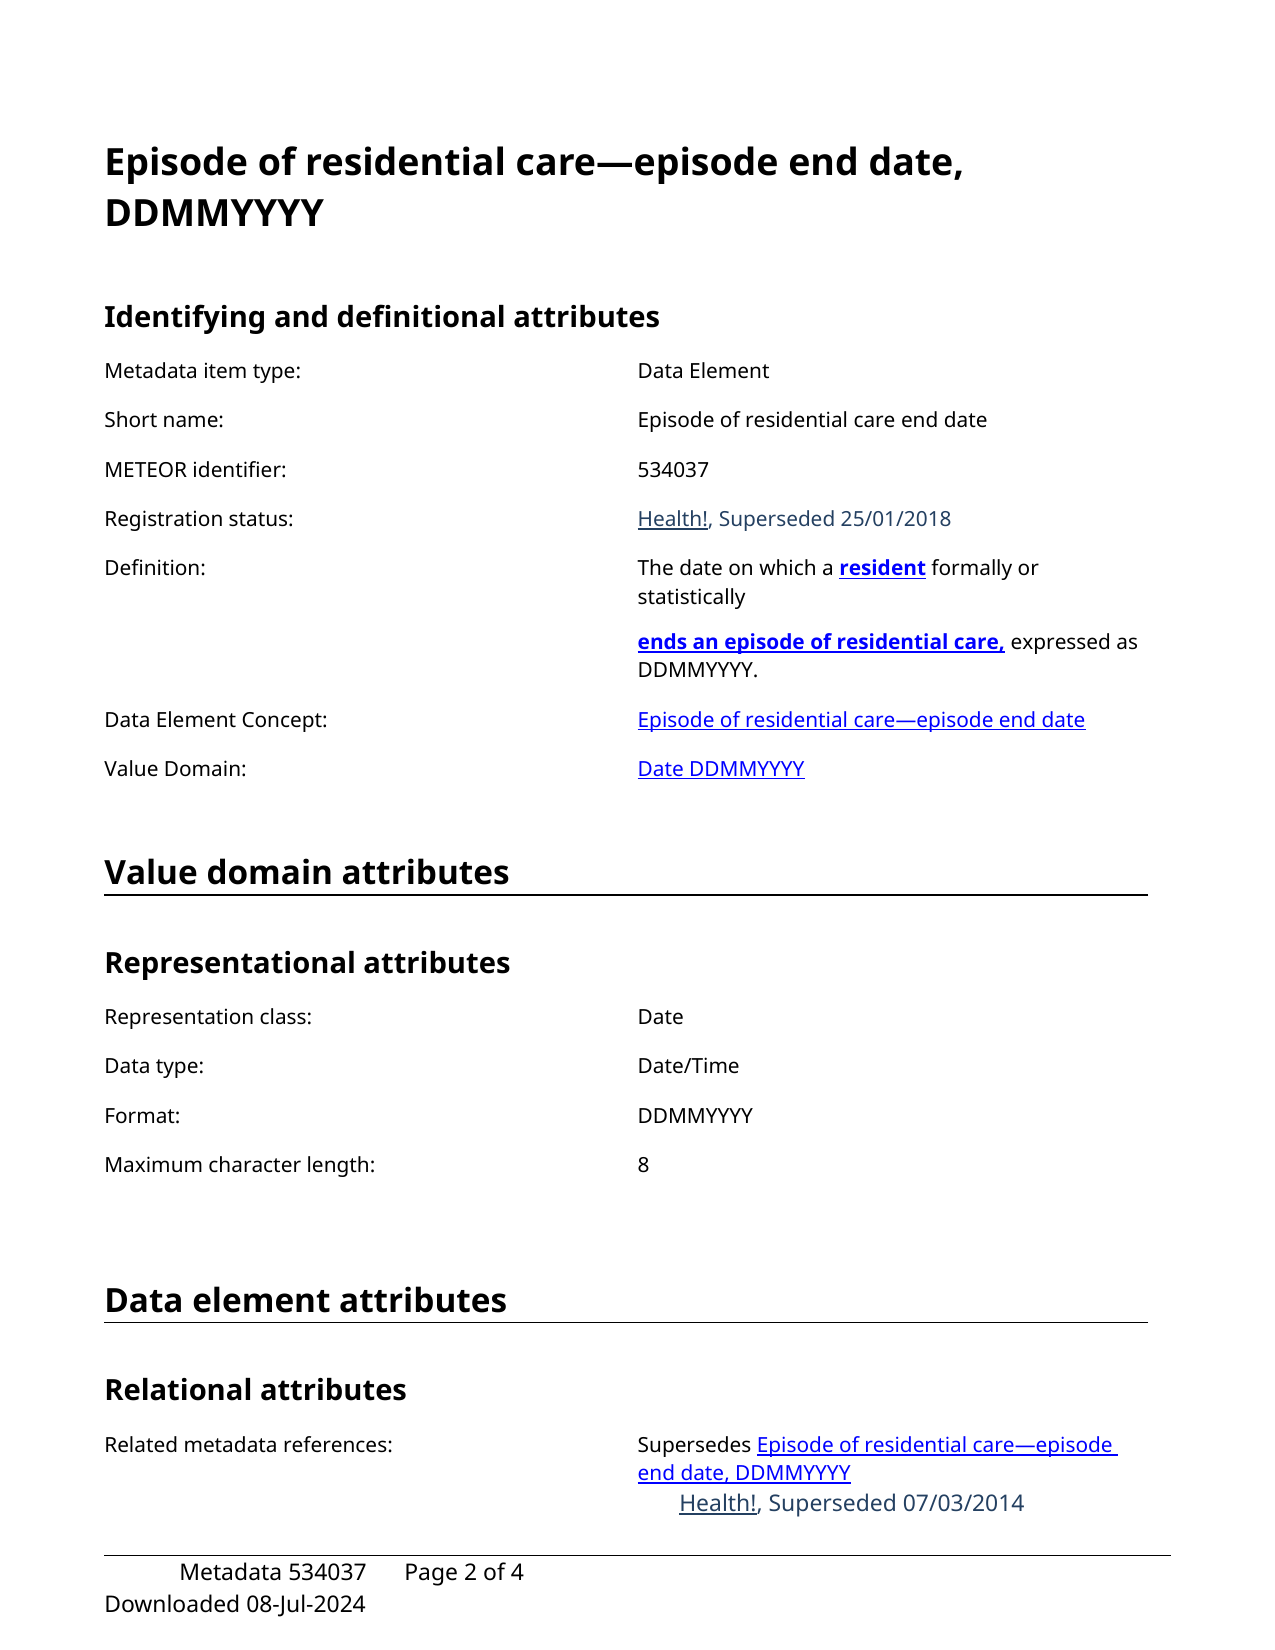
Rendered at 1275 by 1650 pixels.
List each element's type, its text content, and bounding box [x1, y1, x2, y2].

table_cell Data type: [93, 1041, 626, 1091]
table_cell The date on which a resident formally or statistically ends an episode of residential care, expressed as DDMMYYYY. [626, 543, 1159, 694]
table_cell Episode of residential care—episode end date [626, 694, 1159, 743]
table_cell Date DDMMYYYY [626, 744, 1159, 793]
table_cell Data Element Concept: [93, 694, 626, 743]
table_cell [626, 1420, 1159, 1528]
table_cell DDMMYYYY [626, 1091, 1159, 1140]
table_cell Maximum character length: [93, 1140, 626, 1189]
table_cell Data Element [626, 346, 1159, 395]
table_cell Format: [93, 1091, 626, 1140]
table_cell METEOR identifier: [93, 445, 626, 494]
table_cell Relational attributes [93, 1324, 1159, 1419]
table_cell Representational attributes [93, 896, 1159, 992]
table_cell Short name: [93, 395, 626, 444]
table_cell Health!, Superseded 25/01/2018 [626, 494, 1159, 543]
table_cell Metadata item type: [93, 346, 626, 395]
table_header Data element attributes [93, 1252, 1159, 1323]
table_header Identifying and definitional attributes [93, 250, 1159, 346]
table_cell Date [626, 992, 1159, 1041]
table_cell Episode of residential care end date [626, 395, 1159, 444]
table_cell Date/Time [626, 1041, 1159, 1091]
table_header Value domain attributes [93, 824, 1159, 896]
subtitle Episode of residential care—episode end date, DDMMYYYY [104, 135, 1171, 237]
table_cell 534037 [626, 445, 1159, 494]
table_cell Value Domain: [93, 744, 626, 793]
table_cell Representation class: [93, 992, 626, 1041]
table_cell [93, 1420, 626, 1528]
table_cell 8 [626, 1140, 1159, 1189]
table_cell Registration status: [93, 494, 626, 543]
table_cell Definition: [93, 543, 626, 694]
